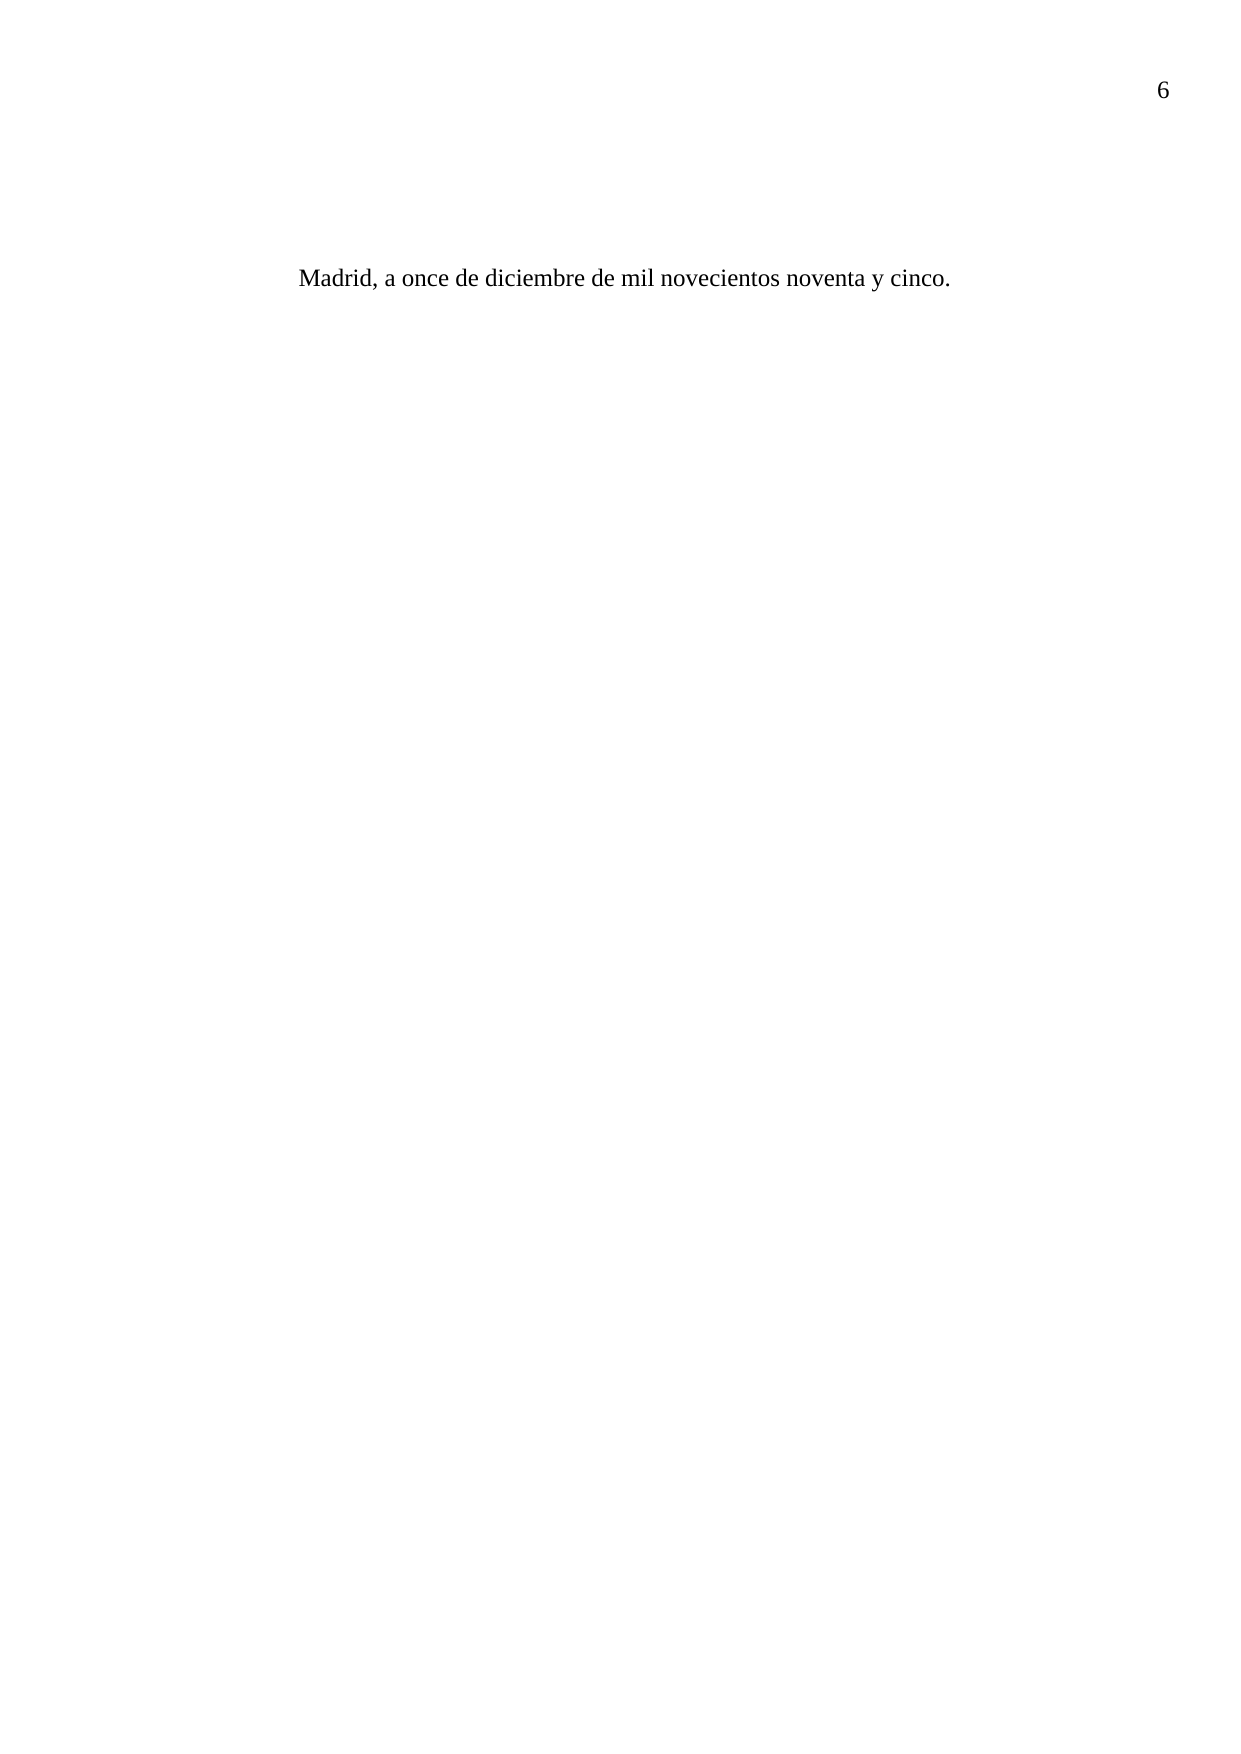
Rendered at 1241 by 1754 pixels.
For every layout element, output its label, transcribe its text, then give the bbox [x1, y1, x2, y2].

text Madrid, a once de diciembre de mil novecientos noventa y cinco. [224, 263, 1169, 292]
